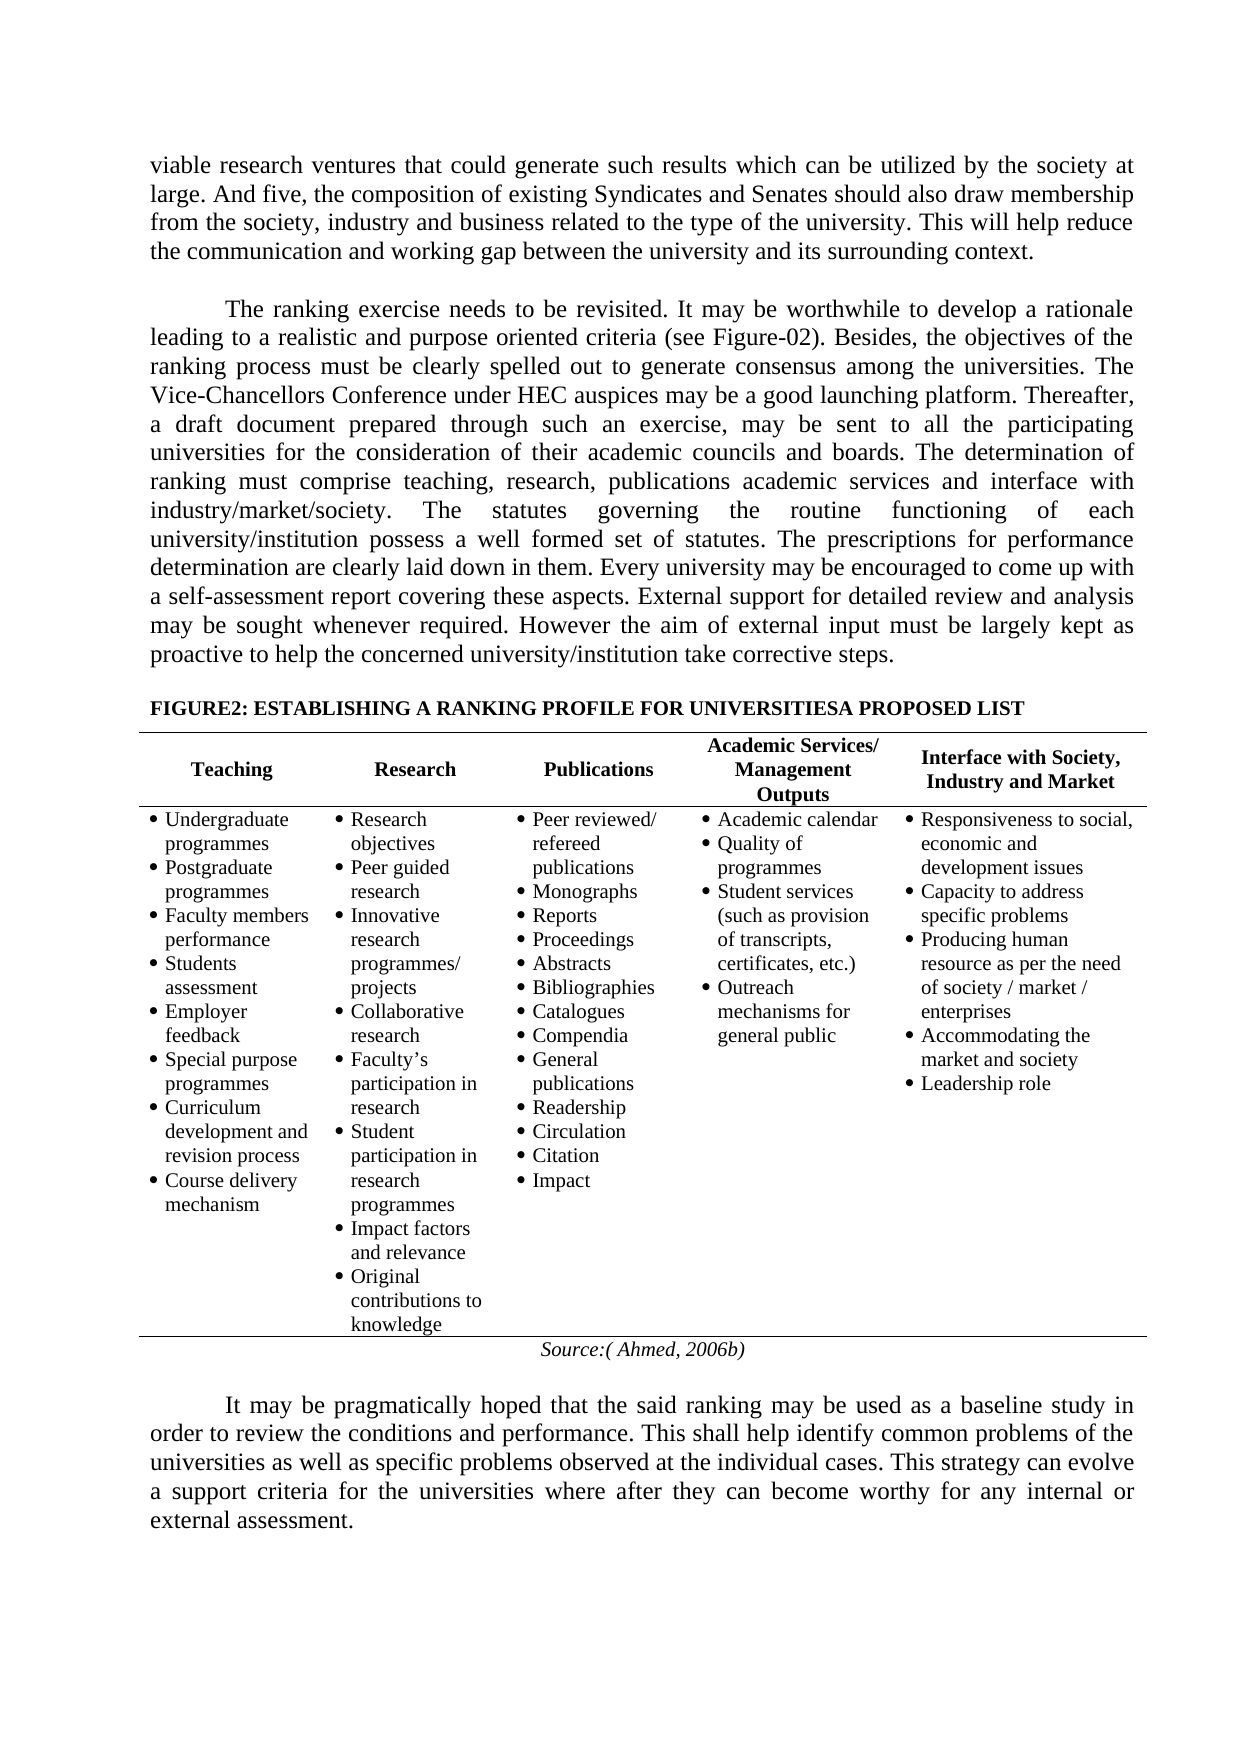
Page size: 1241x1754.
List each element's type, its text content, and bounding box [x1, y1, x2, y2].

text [150, 150, 1135, 265]
table_cell Responsiveness to social, economic and development issues Capacity to address specific problems Producing human resource as per the need of society / market / enterprises Accommodating the market and society Leadership role [895, 807, 1147, 1336]
table_cell Academic calendar Quality of programmes Student services (such as provision of transcripts, certificates, etc.) Outreach mechanisms for general public [691, 807, 894, 1336]
table_cell Undergraduate programmes Postgraduate programmes Faculty members performance Students assessment Employer feedback Special purpose programmes Curriculum development and revision process Course delivery mechanism [139, 807, 324, 1336]
text The ranking exercise needs to be revisited. It may be worthwhile to develop a rationale leading to a realistic and purpose oriented criteria (see Figure-02). Besides, the objectives of the ranking process must be clearly spelled out to generate consensus among the universities. The Vice-Chancellors Conference under HEC auspices may be a good launching platform. Thereafter, a draft document prepared through such an exercise, may be sent to all the participating universities for the consideration of their academic councils and boards. The determination of ranking must comprise teaching, research, publications academic services and interface with industry/market/society. The statutes governing the routine functioning of each university/institution possess a well formed set of statutes. The prescriptions for performance determination are clearly laid down in them. Every university may be encouraged to come up with a self-assessment report covering these aspects. External support for detailed review and analysis may be sought whenever required. However the aim of external input must be largely kept as proactive to help the concerned university/institution take corrective steps. [150, 294, 1135, 667]
table_cell Peer reviewed/ refereed publications Monographs Reports Proceedings Abstracts Bibliographies Catalogues Compendia General publications Readership Circulation Citation Impact [506, 807, 691, 1336]
table_cell Research objectives Peer guided research Innovative research programmes/ projects Collaborative research Faculty’s participation in research Student participation in research programmes Impact factors and relevance Original contributions to knowledge [324, 807, 506, 1336]
text Source:( Ahmed, 2006b) [150, 1337, 1135, 1361]
table_header Teaching [139, 733, 324, 806]
text FIGURE2: ESTABLISHING A RANKING PROFILE FOR UNIVERSITIESA PROPOSED LIST [150, 696, 1135, 720]
table_header Publications [506, 733, 691, 806]
table_header Academic Services/ Management Outputs [691, 733, 894, 806]
table_header Research [324, 733, 506, 806]
text It may be pragmatically hoped that the said ranking may be used as a baseline study in order to review the conditions and performance. This shall help identify common problems of the universities as well as specific problems observed at the individual cases. This strategy can evolve a support criteria for the universities where after they can become worthy for any internal or external assessment. [150, 1390, 1135, 1533]
table_header Interface with Society, Industry and Market [895, 733, 1147, 806]
